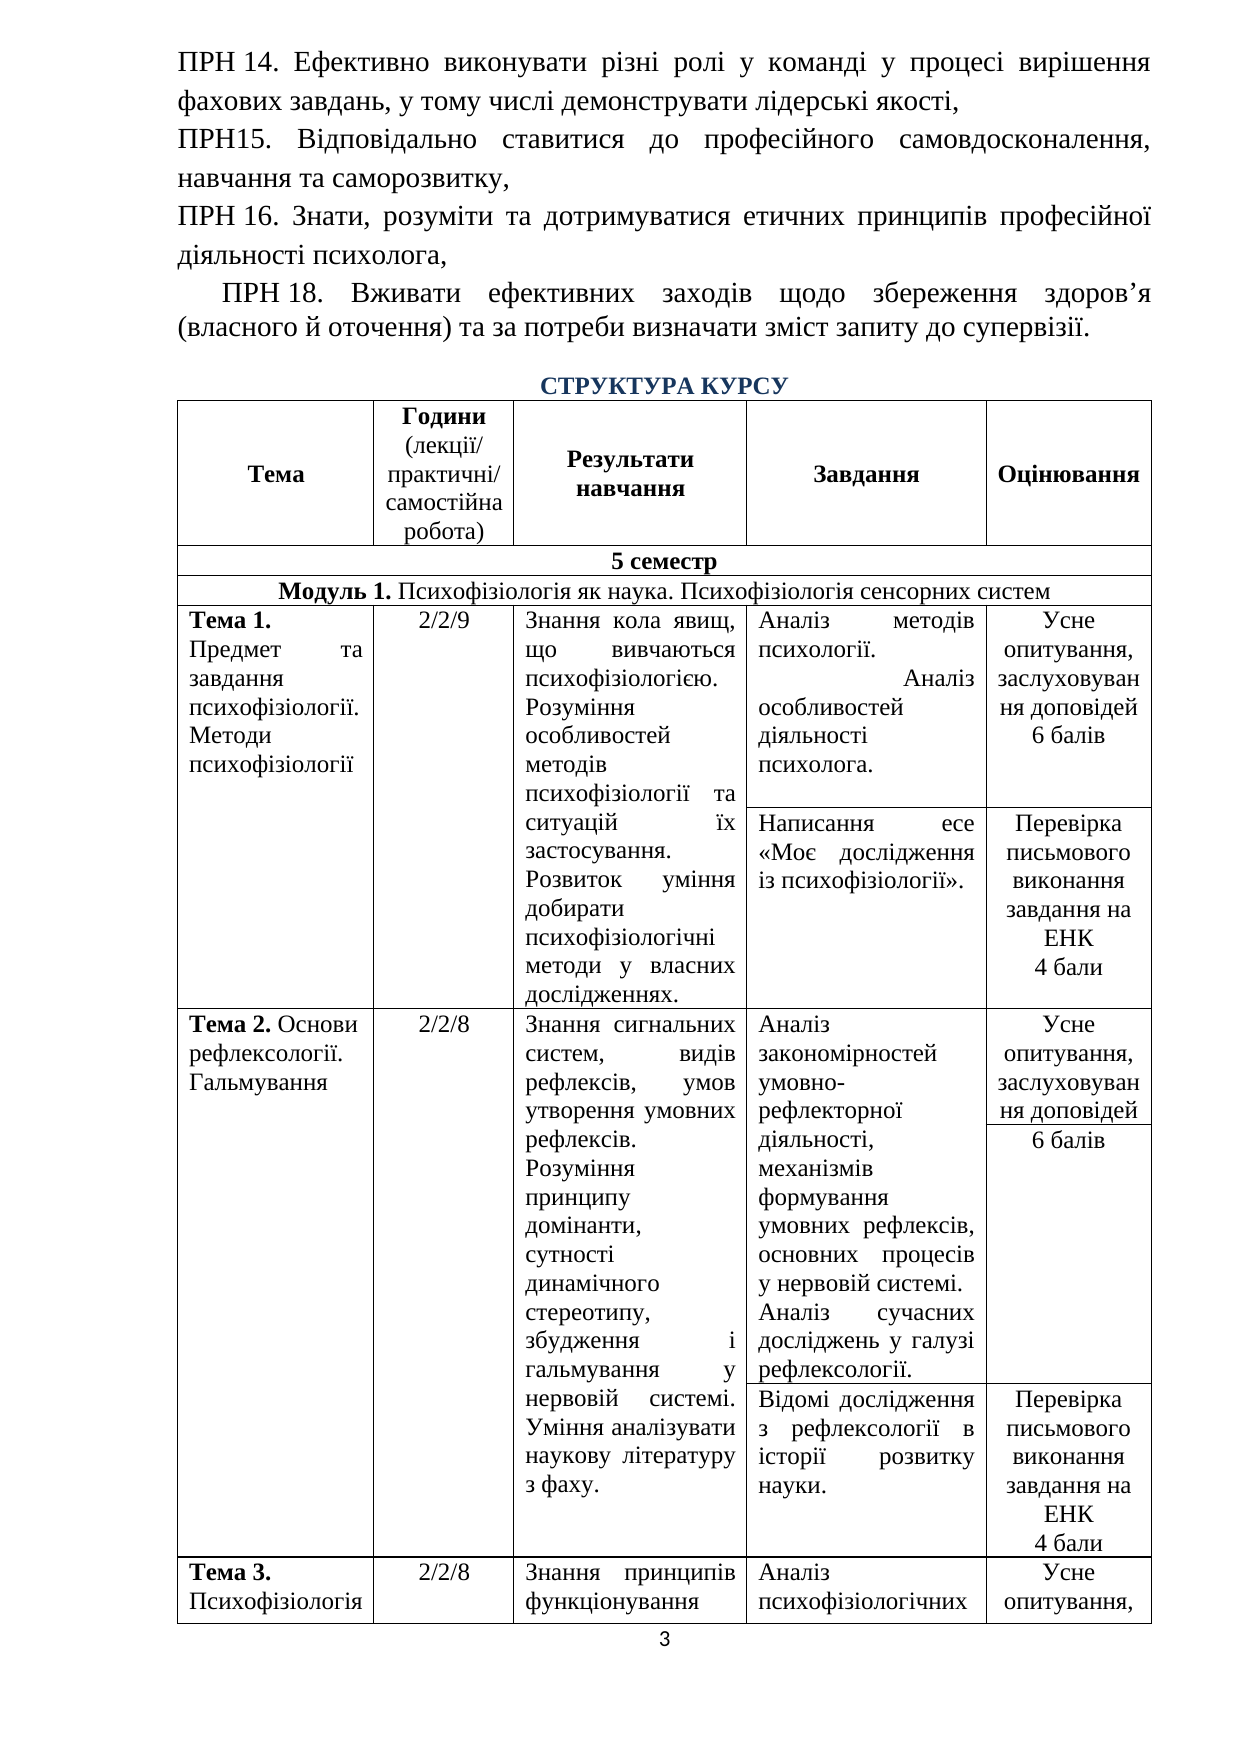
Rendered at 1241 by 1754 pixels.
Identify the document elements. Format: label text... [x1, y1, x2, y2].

table_cell Усне опитування, заслуховування доповідей [987, 1009, 1151, 1124]
table_cell Перевірка письмового виконання завдання на ЕНК 4 бали [987, 808, 1151, 1008]
table_cell 5 семестр [178, 546, 1151, 575]
table_cell Тема 1. Предмет та завдання психофізіології. Методи психофізіології [178, 606, 373, 1008]
table_cell 6 балів [987, 1125, 1151, 1383]
text ПРН 14. Ефективно виконувати різні ролі у команді у процесі вирішення фахових завдань, у тому числі демонструвати лідерські якості, [177, 44, 1152, 116]
table_cell Аналіз методів психології. Аналіз особливостей діяльності психолога. [747, 606, 986, 807]
table_header Оцінювання [987, 401, 1151, 545]
table_cell Перевірка письмового виконання завдання на ЕНК 4 бали [987, 1384, 1151, 1556]
table_header Завдання [747, 401, 986, 545]
table_cell Усне опитування, заслуховування доповідей 6 балів [987, 606, 1151, 807]
table_header Тема [178, 401, 373, 545]
text ПРН15. Відповідально ставитися до професійного самовдосконалення, навчання та саморозвитку, [177, 121, 1152, 193]
table_cell Знання сигнальних систем, видів рефлексів, умов утворення умовних рефлексів. Розуміння принципу домінанти, сутності динамічного стереотипу, збудження і гальмування у нервовій системі. Уміння аналізувати наукову літературу з фаху. [514, 1009, 746, 1556]
table_cell Написання есе «Моє дослідження із психофізіології». [747, 808, 986, 1008]
text ПРН 18. Вживати ефективних заходів щодо збереження здоров’я (власного й оточення) та за потреби визначати зміст запиту до супервізії. [177, 276, 1152, 343]
table_cell Тема 2. Основи рефлексології. Гальмування [178, 1009, 373, 1556]
table_cell 2/2/9 [374, 606, 513, 1008]
table_cell Відомі дослідження з рефлексології в історії розвитку науки. [747, 1384, 986, 1556]
table_header Години (лекції/ практичні/ самостійна робота) [374, 401, 513, 545]
table_cell 2/2/8 [374, 1558, 513, 1623]
table_cell 2/2/8 [374, 1009, 513, 1556]
table_cell Аналіз закономірностей умовно-рефлекторної діяльності, механізмів формування умовних рефлексів, основних процесів у нервовій системі. Аналіз сучасних досліджень у галузі рефлексології. [747, 1009, 986, 1383]
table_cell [987, 1558, 1151, 1623]
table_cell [514, 1558, 746, 1623]
table_header Результати навчання [514, 401, 746, 545]
table_cell Знання кола явищ, що вивчаються психофізіологією. Розуміння особливостей методів психофізіології та ситуацій їх застосування. Розвиток уміння добирати психофізіологічні методи у власних дослідженнях. [514, 606, 746, 1008]
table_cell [178, 1558, 373, 1623]
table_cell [747, 1558, 986, 1623]
table_cell Модуль 1. Психофізіологія як наука. Психофізіологія сенсорних систем [178, 576, 1151, 604]
text СТРУКТУРА КУРСУ [177, 371, 1152, 400]
text ПРН 16. Знати, розуміти та дотримуватися етичних принципів професійної діяльності психолога, [177, 198, 1152, 271]
